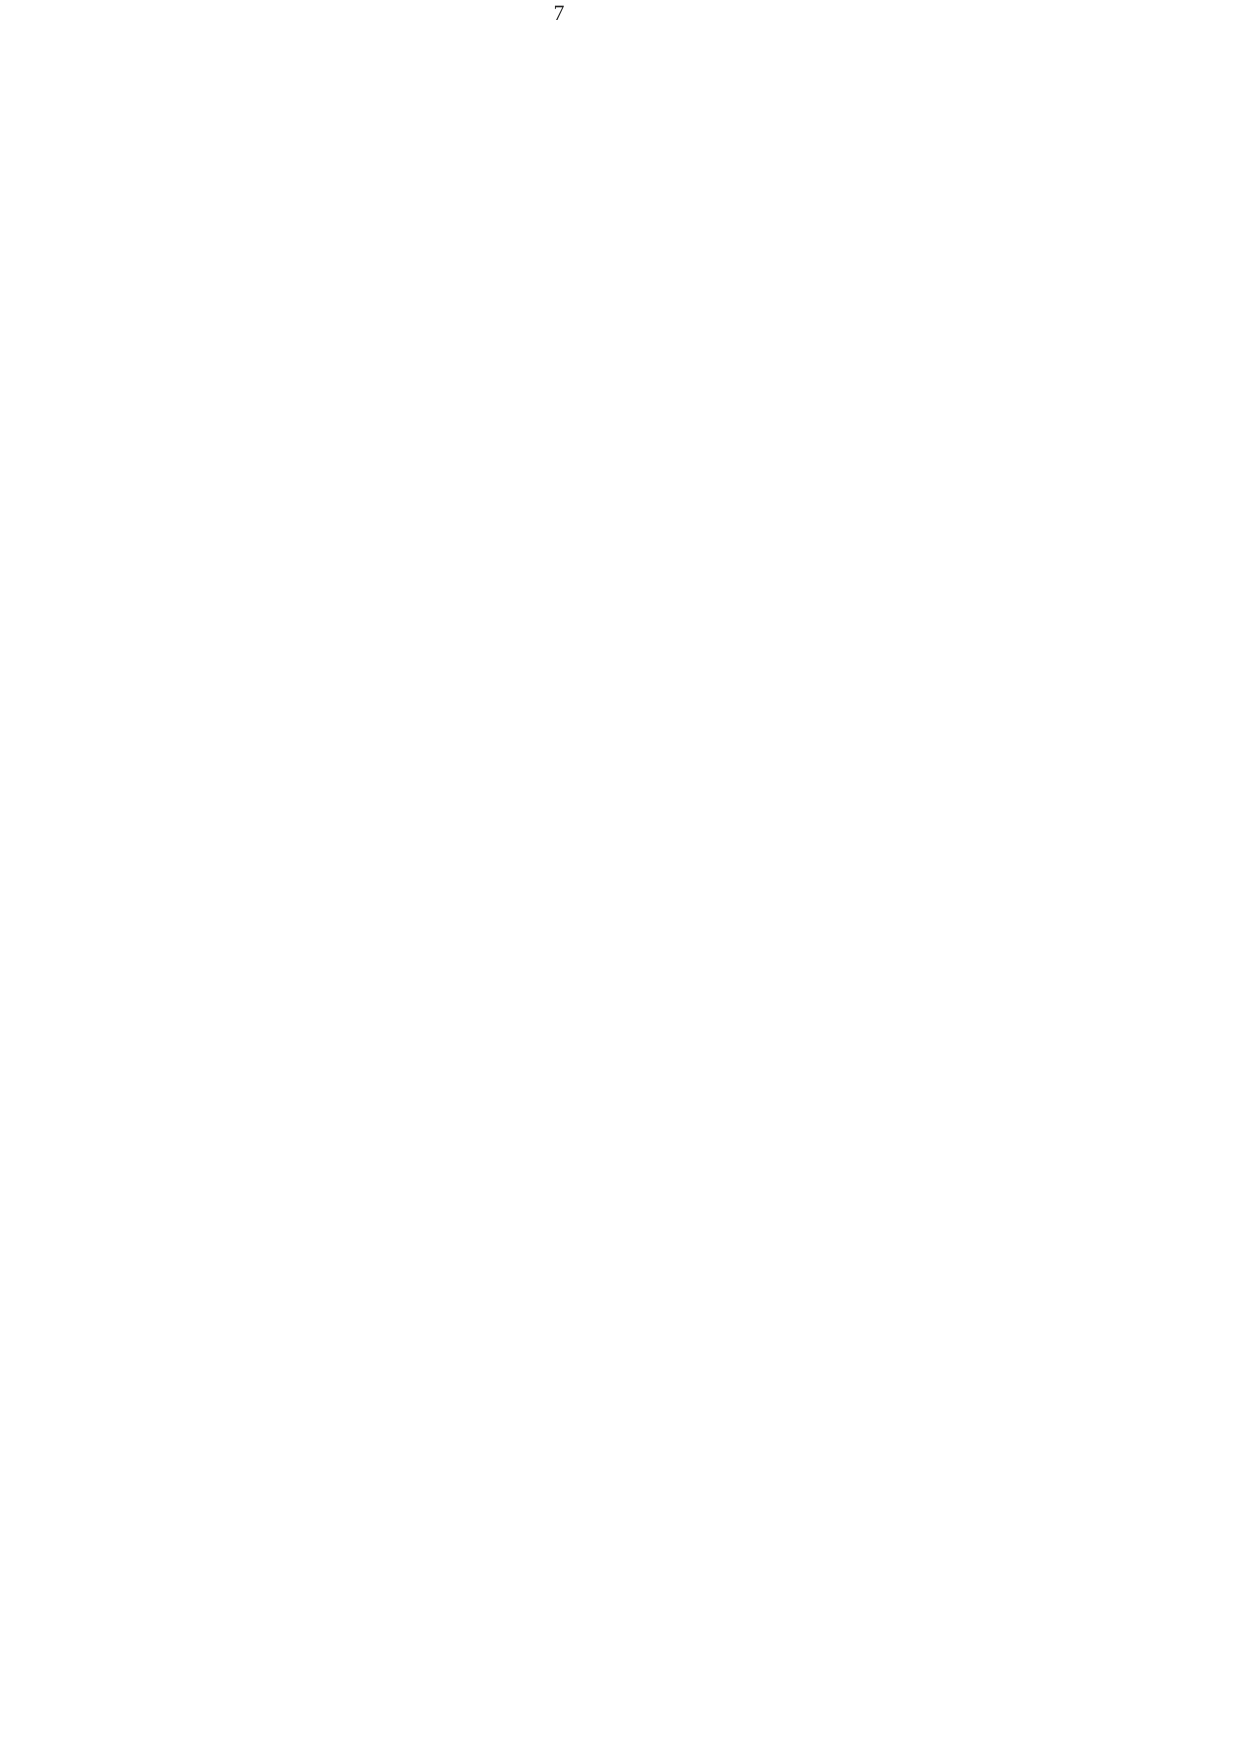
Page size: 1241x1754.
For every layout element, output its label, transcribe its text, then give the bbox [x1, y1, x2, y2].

text 7 [386, 0, 732, 25]
